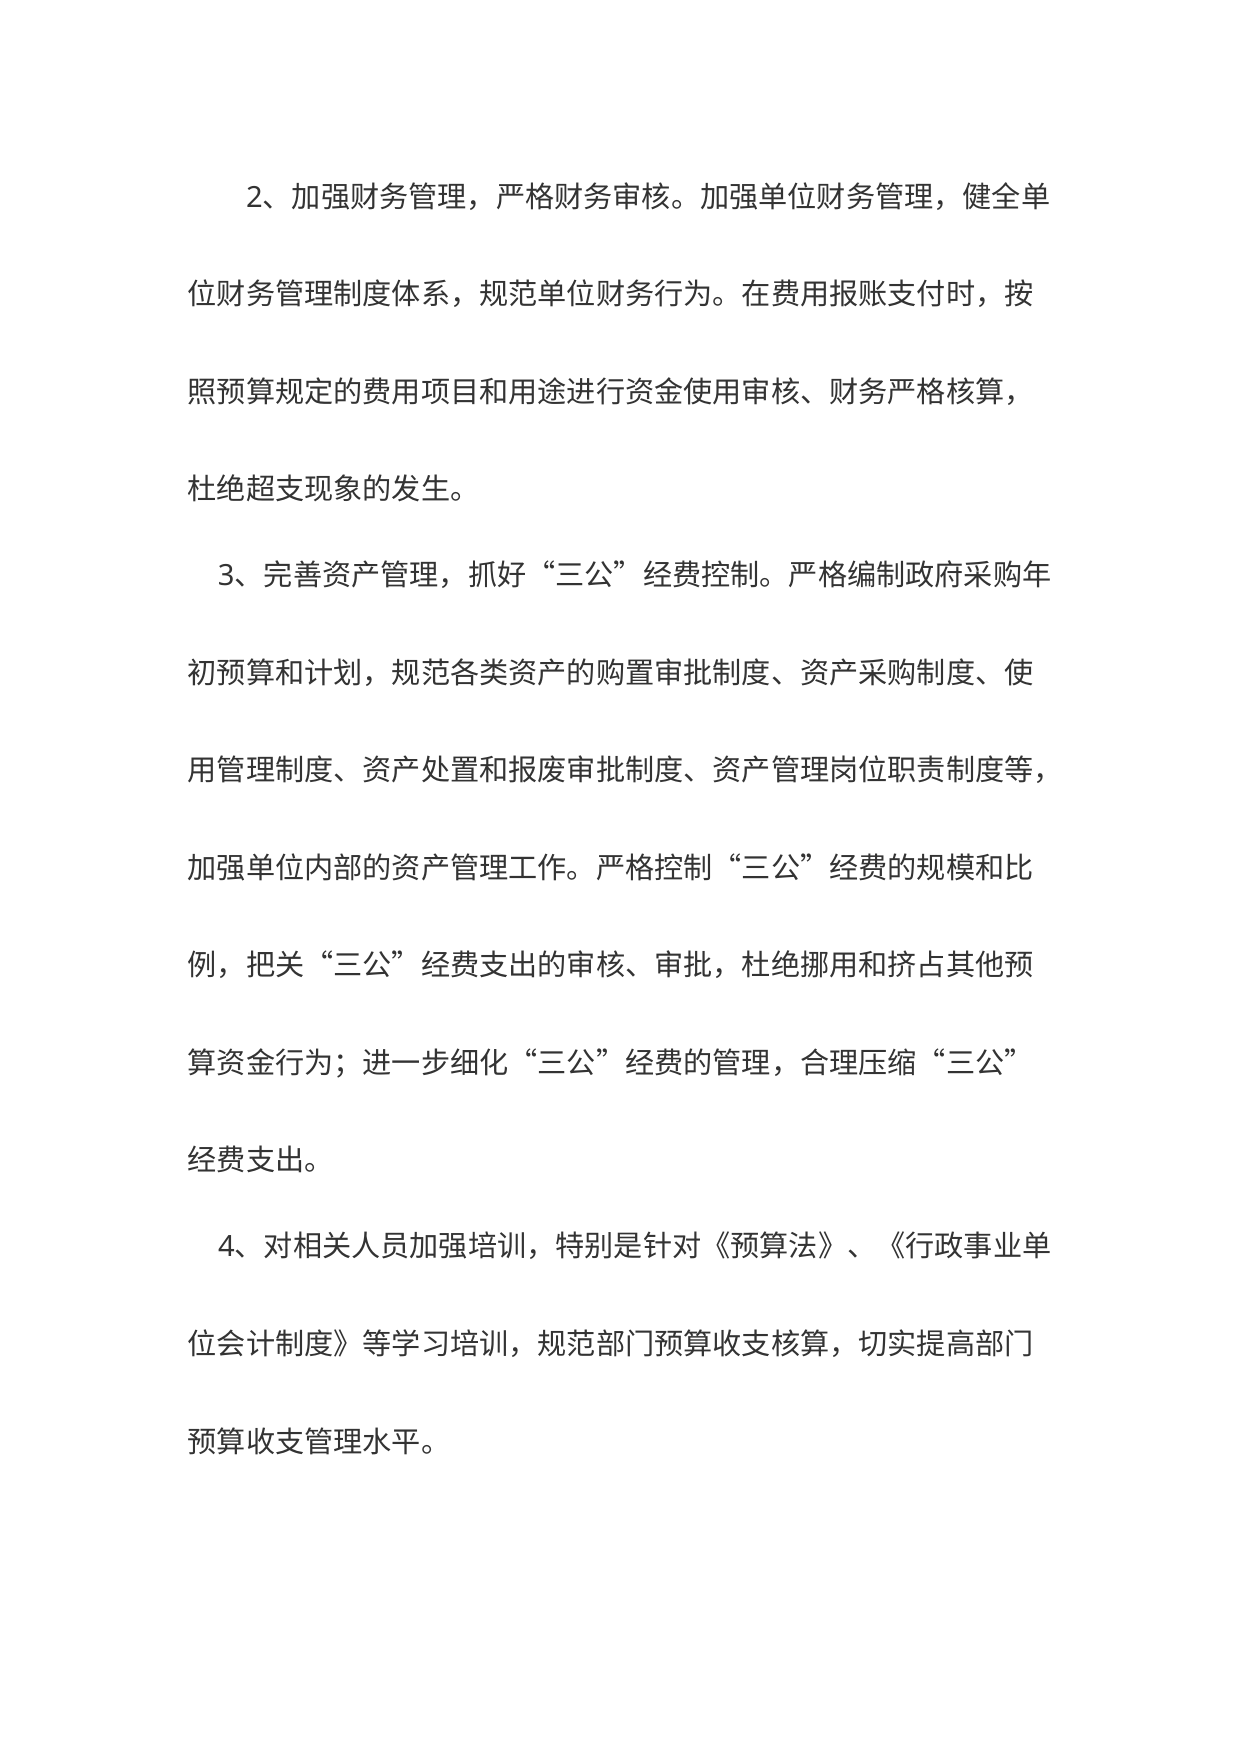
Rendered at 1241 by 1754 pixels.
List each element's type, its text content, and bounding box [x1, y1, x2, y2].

text 3、完善资产管理，抓好“三公”经费控制。严格编制政府采购年初预算和计划，规范各类资产的购置审批制度、资产采购制度、使用管理制度、资产处置和报废审批制度、资产管理岗位职责制度等，加强单位内部的资产管理工作。严格控制“三公”经费的规模和比例，把关“三公”经费支出的审核、审批，杜绝挪用和挤占其他预算资金行为；进一步细化“三公”经费的管理，合理压缩“三公”经费支出。 [187, 541, 1053, 1191]
text 2、加强财务管理，严格财务审核。加强单位财务管理，健全单位财务管理制度体系，规范单位财务行为。在费用报账支付时，按照预算规定的费用项目和用途进行资金使用审核、财务严格核算，杜绝超支现象的发生。 [187, 162, 1053, 519]
text 4、对相关人员加强培训，特别是针对《预算法》、《行政事业单位会计制度》等学习培训，规范部门预算收支核算，切实提高部门预算收支管理水平。 [187, 1212, 1053, 1472]
